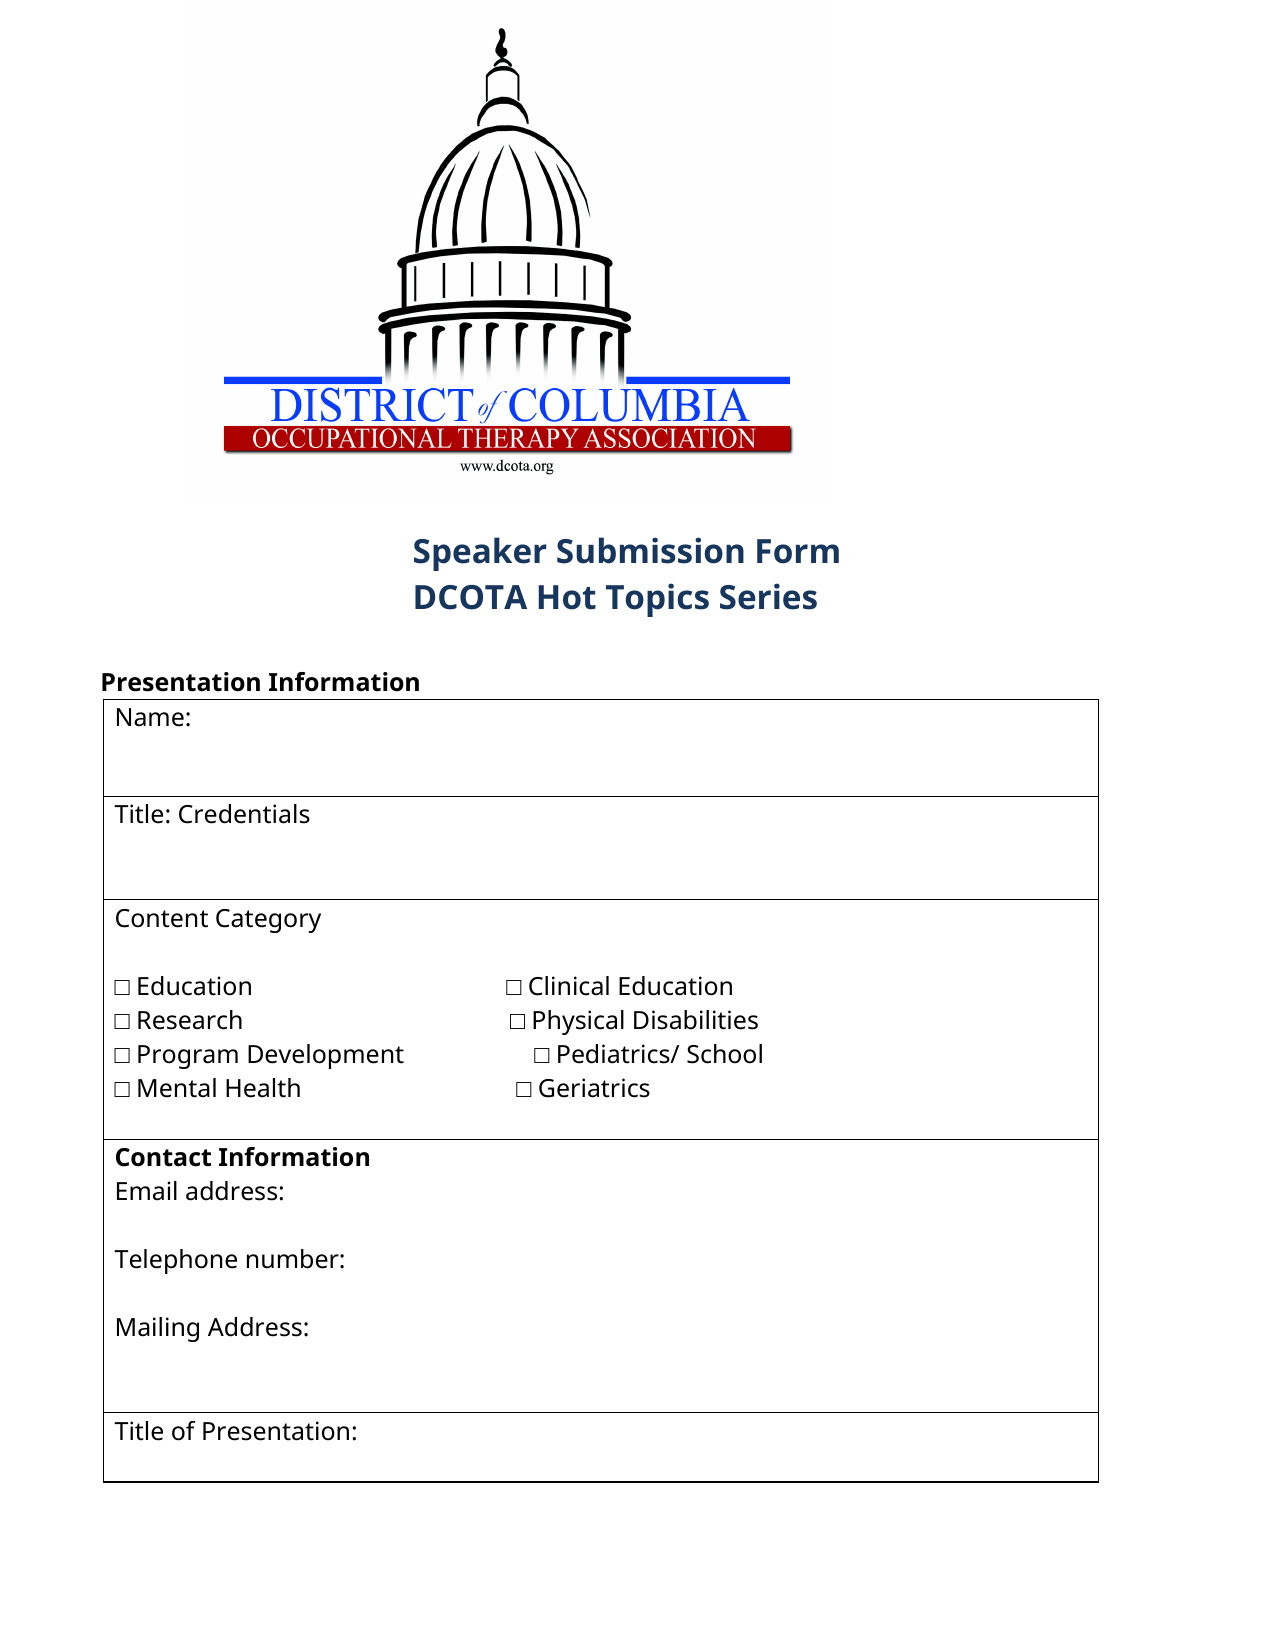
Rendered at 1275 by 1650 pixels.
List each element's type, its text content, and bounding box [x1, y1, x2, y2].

table_cell Content Category □ Education □ Clinical Education □ Research □ Physical Disabilities □ Program Development □ Pediatrics/ School □ Mental Health □ Geriatrics [104, 900, 1098, 1139]
table_cell Title of Presentation: [104, 1413, 1098, 1481]
text Presentation Information [94, 664, 1087, 698]
table_cell Contact Information Email address: Telephone number: Mailing Address: [104, 1140, 1098, 1412]
table_header Name: [104, 700, 1098, 796]
picture [187, 0, 830, 500]
text Speaker Submission Form [337, 528, 1087, 574]
text DCOTA Hot Topics Series [337, 574, 1087, 619]
table_cell Title: Credentials [104, 797, 1098, 899]
